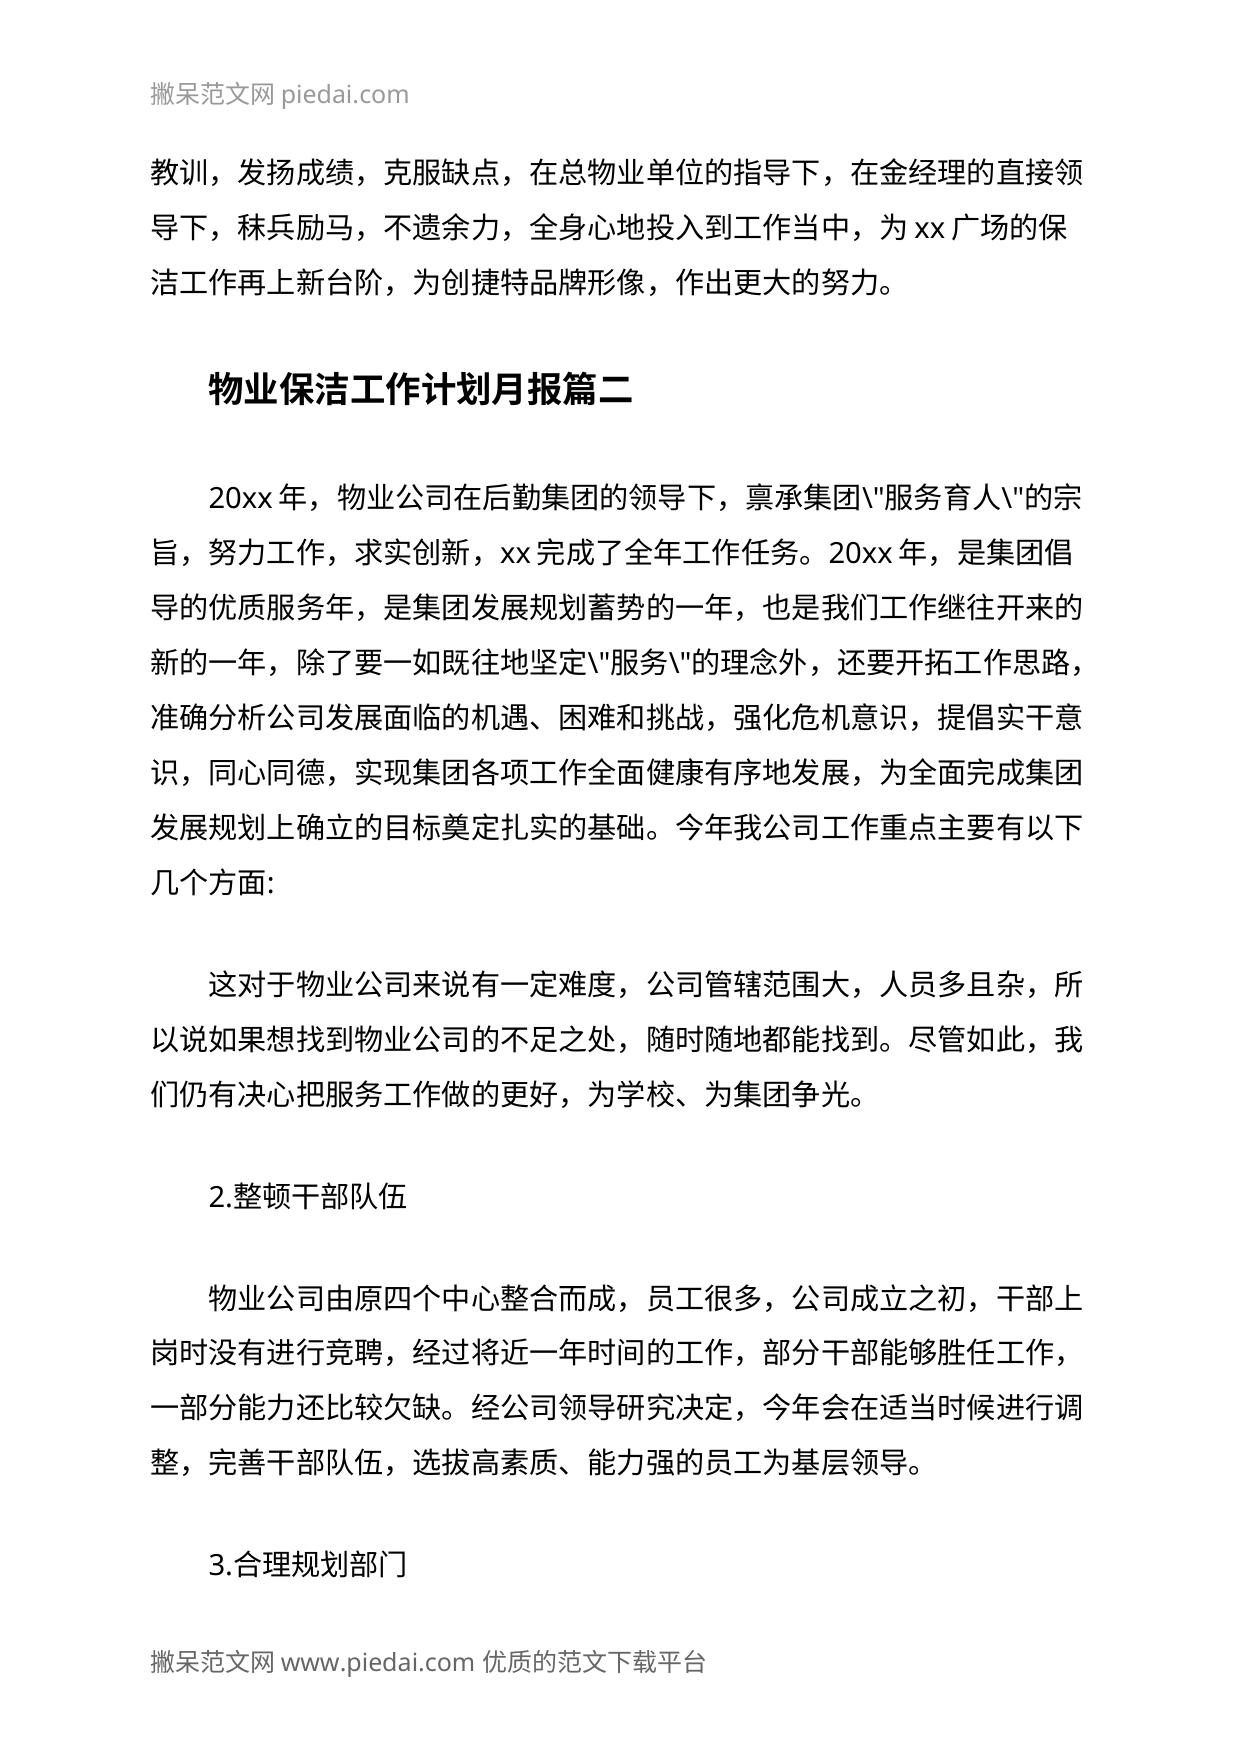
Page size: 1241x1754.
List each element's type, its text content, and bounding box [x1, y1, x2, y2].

text 2.整顿干部队伍 [150, 1173, 1090, 1216]
text 物业保洁工作计划月报篇二 [150, 362, 1090, 413]
text 这对于物业公司来说有一定难度，公司管辖范围大，人员多且杂，所以说如果想找到物业公司的不足之处，随时随地都能找到。尽管如此，我们仍有决心把服务工作做的更好，为学校、为集团争光。 [150, 962, 1090, 1114]
text 20xx年，物业公司在后勤集团的领导下，禀承集团\"服务育人\"的宗旨，努力工作，求实创新，xx完成了全年工作任务。20xx年，是集团倡导的优质服务年，是集团发展规划蓄势的一年，也是我们工作继往开来的新的一年，除了要一如既往地坚定\"服务\"的理念外，还要开拓工作思路，准确分析公司发展面临的机遇、困难和挑战，强化危机意识，提倡实干意识，同心同德，实现集团各项工作全面健康有序地发展，为全面完成集团发展规划上确立的目标奠定扎实的基础。今年我公司工作重点主要有以下几个方面: [150, 475, 1090, 902]
text 物业公司由原四个中心整合而成，员工很多，公司成立之初，干部上岗时没有进行竞聘，经过将近一年时间的工作，部分干部能够胜任工作，一部分能力还比较欠缺。经公司领导研究决定，今年会在适当时候进行调整，完善干部队伍，选拔高素质、能力强的员工为基层领导。 [150, 1275, 1090, 1482]
text 3.合理规划部门 [150, 1542, 1090, 1584]
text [150, 150, 1090, 302]
